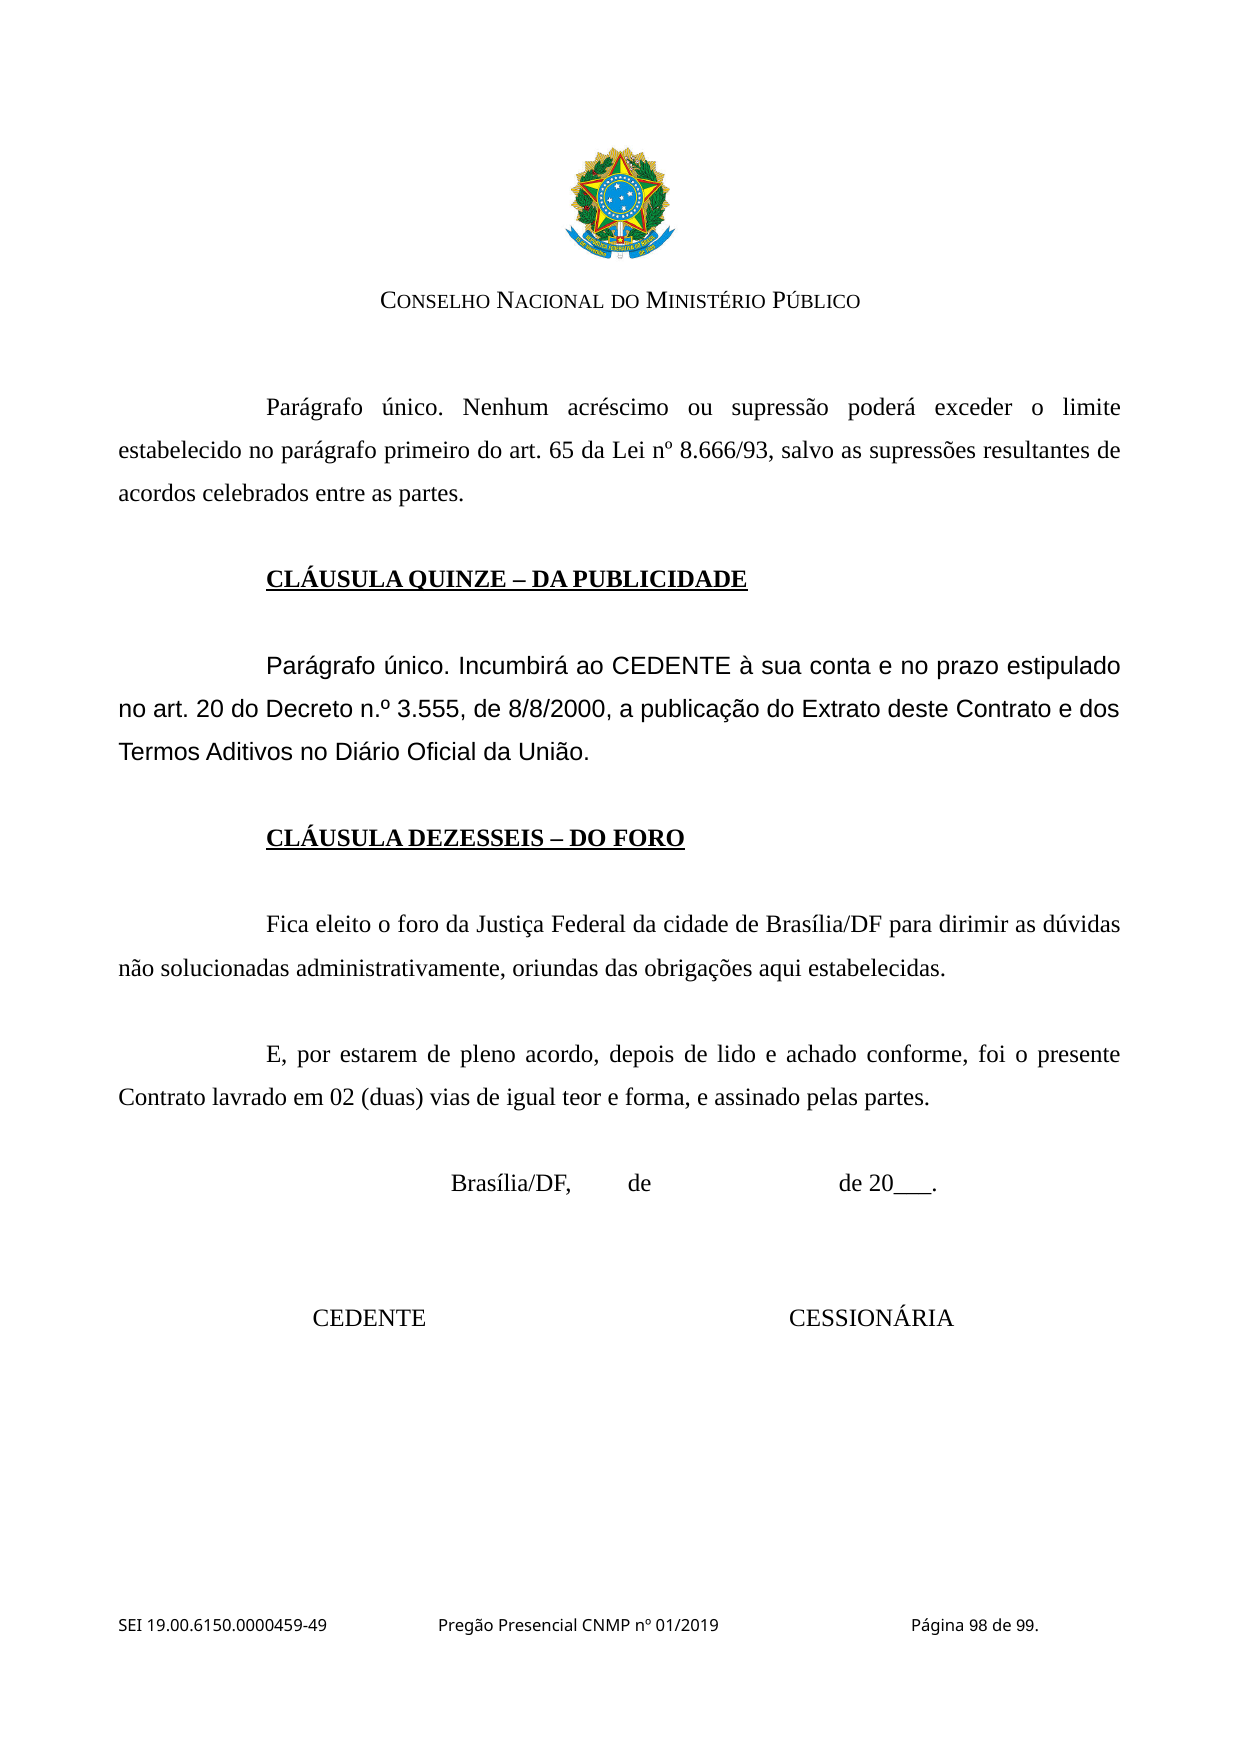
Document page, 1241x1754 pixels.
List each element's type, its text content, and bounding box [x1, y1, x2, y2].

text CLÁUSULA DEZESSEIS – DO FORO [118, 823, 1122, 852]
subtitle Brasília/DF, de de 20___. [118, 1168, 1122, 1197]
text E, por estarem de pleno acordo, depois de lido e achado conforme, foi o presente Contrato lavrado em 02 (duas) vias de igual teor e forma, e assinado pelas partes. [118, 1039, 1122, 1111]
text CLÁUSULA QUINZE – DA PUBLICIDADE [118, 564, 1122, 593]
text Fica eleito o foro da Justiça Federal da cidade de Brasília/DF para dirimir as dúvidas não solucionadas administrativamente, oriundas das obrigações aqui estabelecidas. [118, 909, 1122, 981]
text Parágrafo único. Nenhum acréscimo ou supressão poderá exceder o limite estabelecido no parágrafo primeiro do art. 65 da Lei nº 8.666/93, salvo as supressões resultantes de acordos celebrados entre as partes. [118, 392, 1122, 507]
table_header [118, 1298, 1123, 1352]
text Parágrafo único. Incumbirá ao CEDENTE à sua conta e no prazo estipulado no art. 20 do Decreto n.º 3.555, de 8/8/2000, a publicação do Extrato deste Contrato e dos Termos Aditivos no Diário Oficial da União. [118, 651, 1122, 766]
